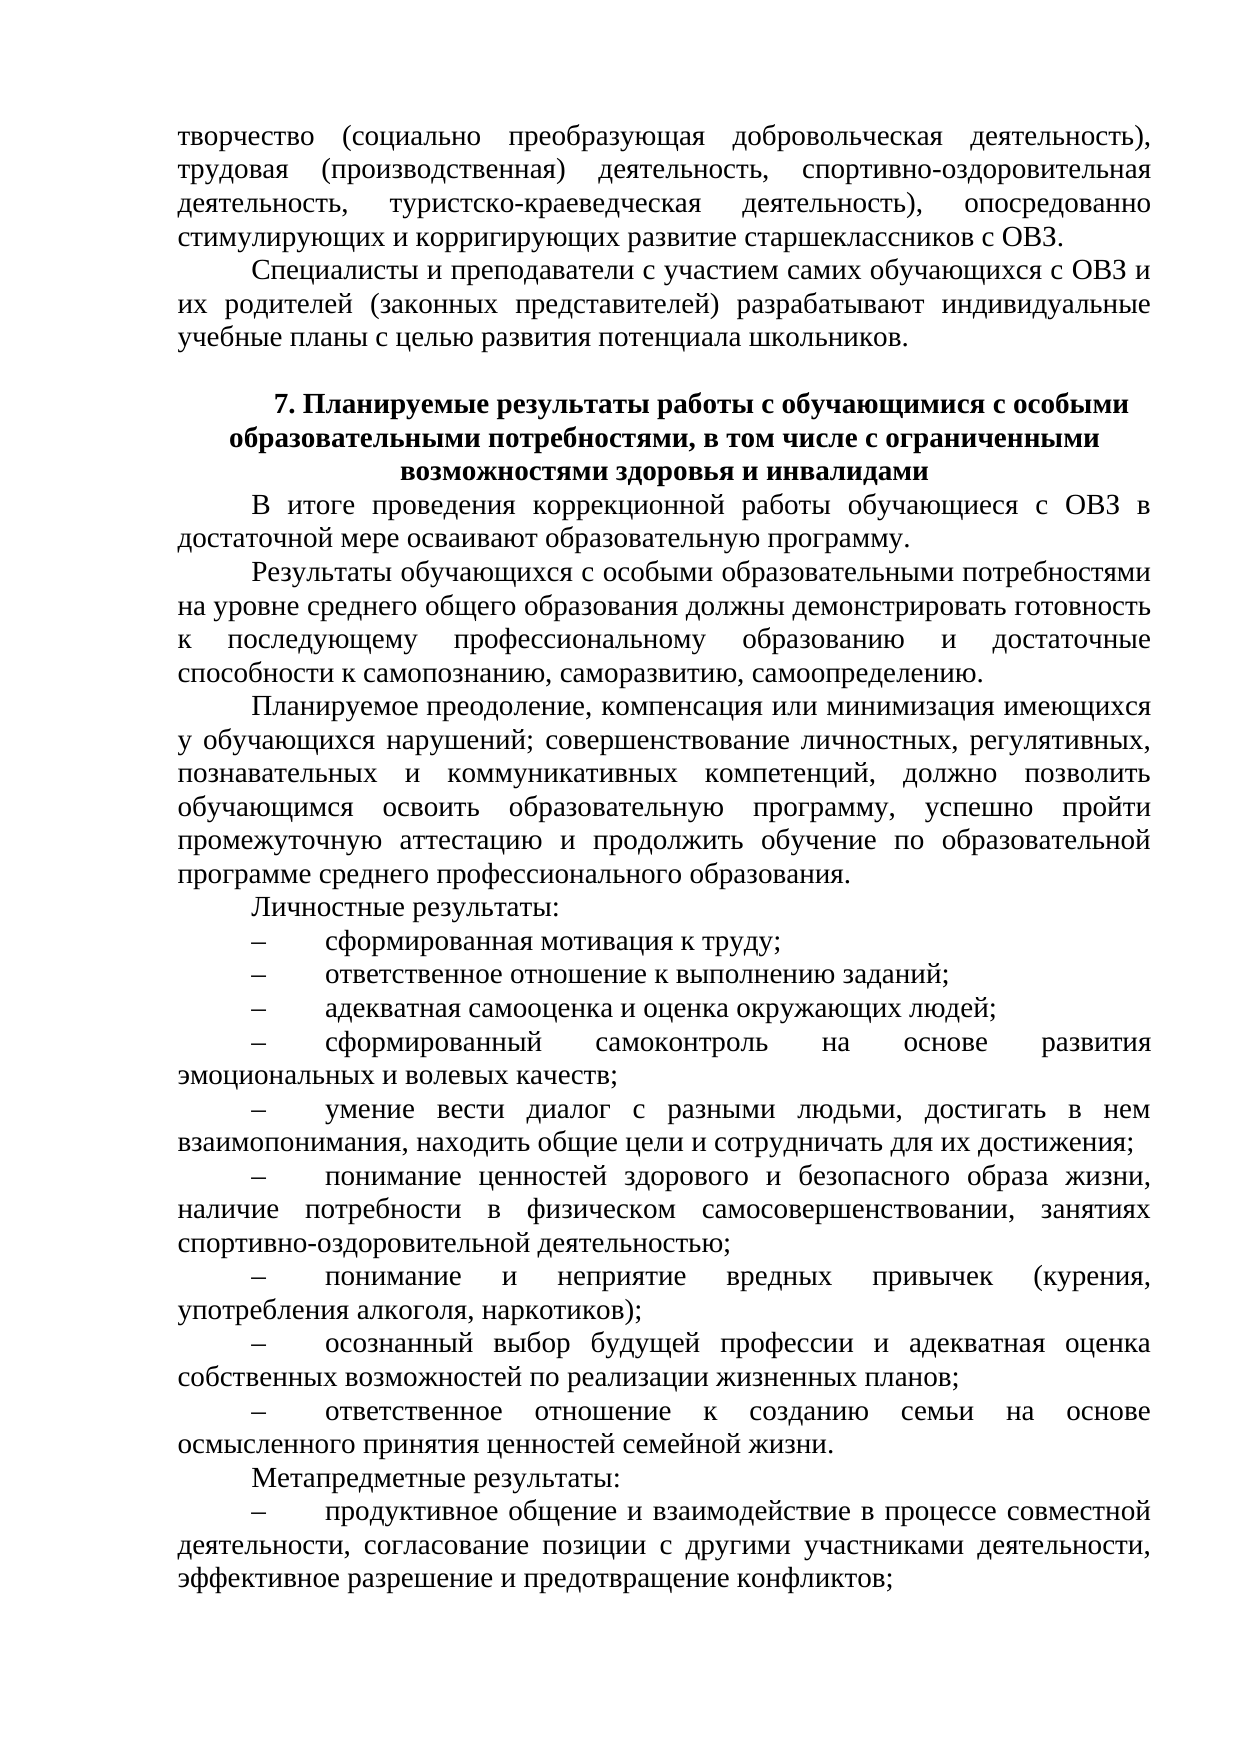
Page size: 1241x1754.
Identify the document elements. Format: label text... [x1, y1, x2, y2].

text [177, 118, 1152, 252]
text понимание ценностей здорового и безопасного образа жизни, наличие потребности в физическом самосовершенствовании, занятиях спортивно-оздоровительной деятельностью; [177, 1158, 1152, 1258]
text Личностные результаты: [177, 889, 1152, 923]
subtitle 7. Планируемые результаты работы с обучающимися с особыми образовательными потребностями, в том числе с ограниченными возможностями здоровья и инвалидами [177, 386, 1152, 487]
text понимание и неприятие вредных привычек (курения, употребления алкоголя, наркотиков); [177, 1258, 1152, 1326]
text ответственное отношение к созданию семьи на основе осмысленного принятия ценностей семейной жизни. [177, 1393, 1152, 1460]
text ответственное отношение к выполнению заданий; [177, 957, 1152, 990]
text осознанный выбор будущей профессии и адекватная оценка собственных возможностей по реализации жизненных планов; [177, 1326, 1152, 1393]
text сформированная мотивация к труду; [177, 923, 1152, 957]
text Специалисты и преподаватели с участием самих обучающихся с ОВЗ и их родителей (законных представителей) разрабатывают индивидуальные учебные планы с целью развития потенциала школьников. [177, 252, 1152, 353]
text Планируемое преодоление, компенсация или минимизация имеющихся у обучающихся нарушений; совершенствование личностных, регулятивных, познавательных и коммуникативных компетенций, должно позволить обучающимся освоить образовательную программу, успешно пройти промежуточную аттестацию и продолжить обучение по образовательной программе среднего профессионального образования. [177, 688, 1152, 889]
text сформированный самоконтроль на основе развития эмоциональных и волевых качеств; [177, 1024, 1152, 1091]
text умение вести диалог с разными людьми, достигать в нем взаимопонимания, находить общие цели и сотрудничать для их достижения; [177, 1091, 1152, 1158]
text адекватная самооценка и оценка окружающих людей; [177, 990, 1152, 1024]
text Результаты обучающихся с особыми образовательными потребностями на уровне среднего общего образования должны демонстрировать готовность к последующему профессиональному образованию и достаточные способности к самопознанию, саморазвитию, самоопределению. [177, 554, 1152, 688]
text продуктивное общение и взаимодействие в процессе совместной деятельности, согласование позиции с другими участниками деятельности, эффективное разрешение и предотвращение конфликтов; [177, 1493, 1152, 1594]
text В итоге проведения коррекционной работы обучающиеся с ОВЗ в достаточной мере осваивают образовательную программу. [177, 487, 1152, 554]
text Метапредметные результаты: [177, 1460, 1152, 1493]
